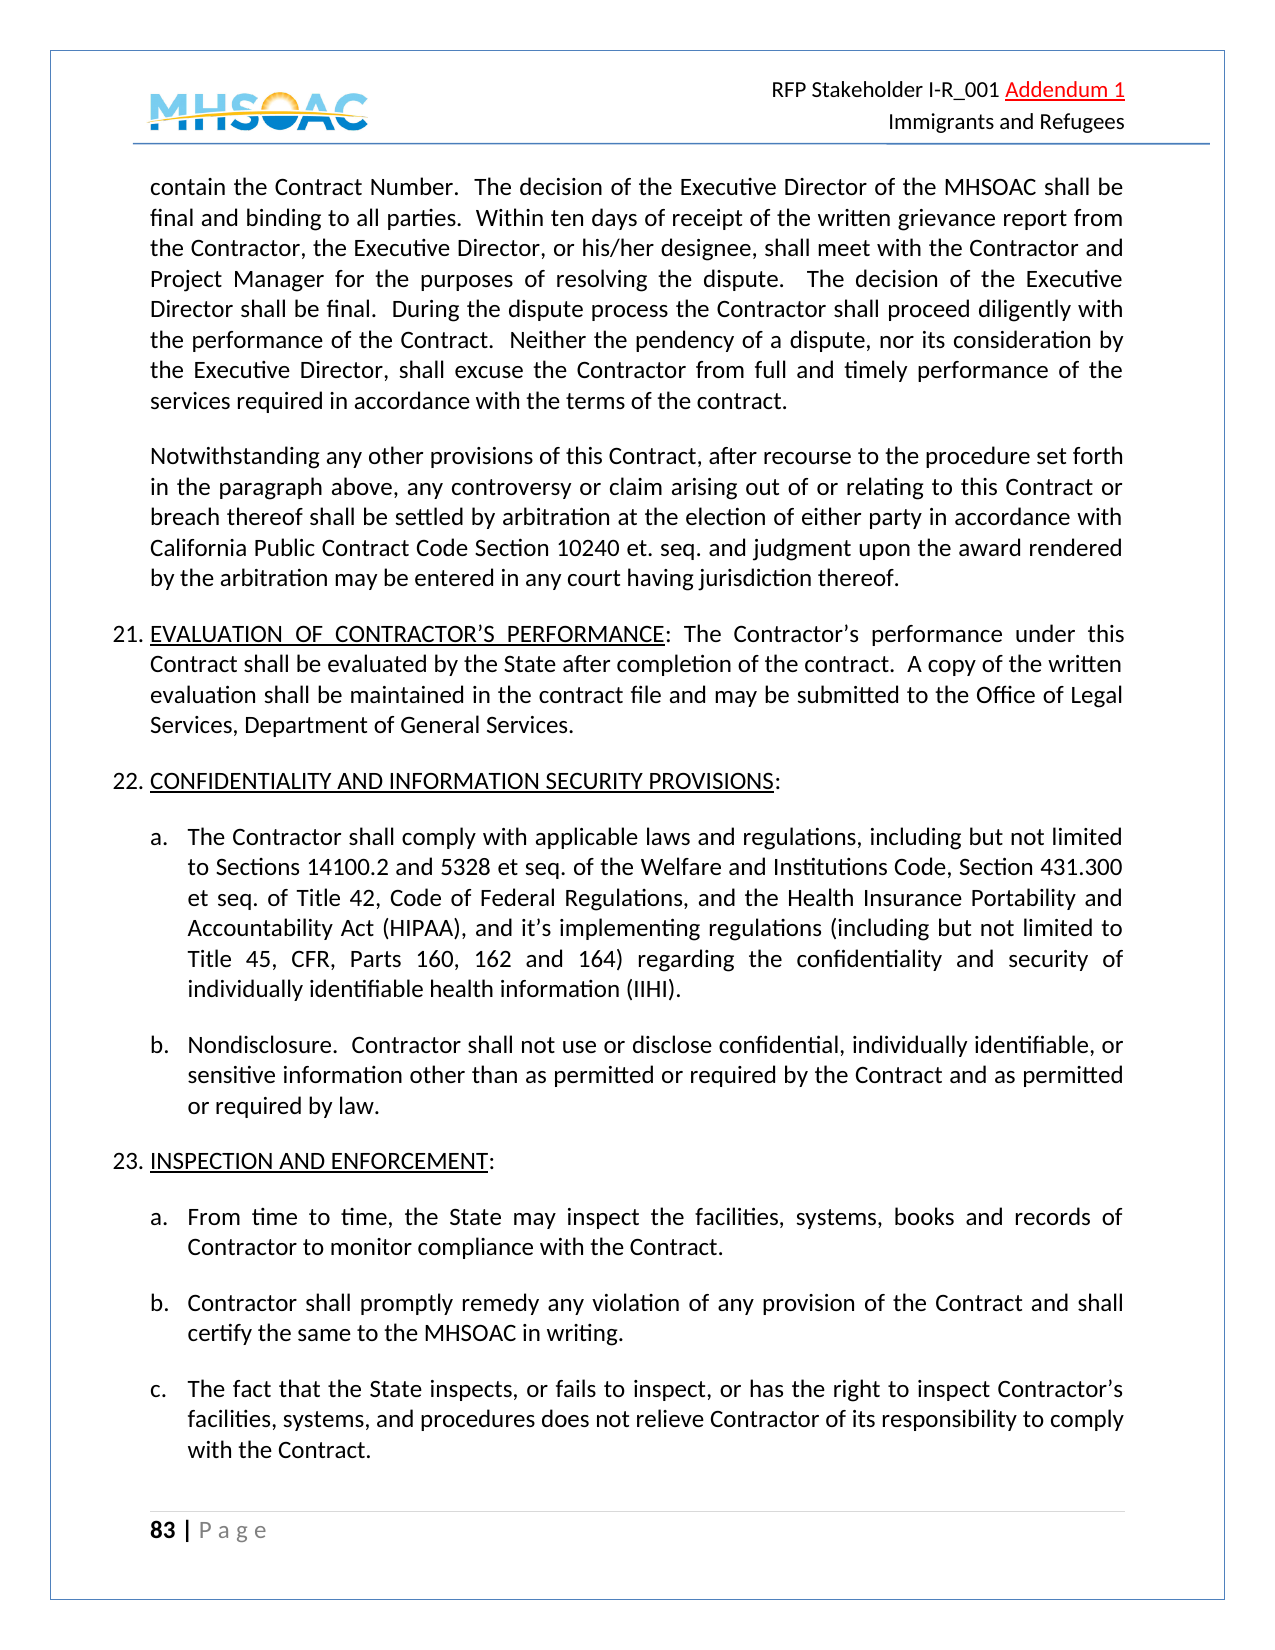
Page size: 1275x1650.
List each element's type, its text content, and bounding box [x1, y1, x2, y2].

list The Contractor shall comply with applicable laws and regulations, including but not limited to Sections 14100.2 and 5328 et seq. of the Welfare and Institutions Code, Section 431.300 et seq. of Title 42, Code of Federal Regulations, and the Health Insurance Portability and Accountability Act (HIPAA), and it’s implementing regulations (including but not limited to Title 45, CFR, Parts 160, 162 and 164) regarding the confidentiality and security of individually identifiable health information (IIHI). [150, 821, 1125, 1004]
list Nondisclosure. Contractor shall not use or disclose confidential, individually identifiable, or sensitive information other than as permitted or required by the Contract and as permitted or required by law. [150, 1029, 1125, 1120]
picture [99, 85, 417, 138]
list From time to time, the State may inspect the facilities, systems, books and records of Contractor to monitor compliance with the Contract. [150, 1201, 1125, 1262]
list EVALUATION OF CONTRACTOR’S PERFORMANCE: The Contractor’s performance under this Contract shall be evaluated by the State after completion of the contract. A copy of the written evaluation shall be maintained in the contract file and may be submitted to the Office of Legal Services, Department of General Services. [112, 618, 1125, 740]
list CONFIDENTIALITY AND INFORMATION SECURITY PROVISIONS: [112, 765, 1125, 796]
list INSPECTION AND ENFORCEMENT: [112, 1145, 1125, 1176]
list Contractor shall promptly remedy any violation of any provision of the Contract and shall certify the same to the MHSOAC in writing. [150, 1287, 1125, 1348]
list The fact that the State inspects, or fails to inspect, or has the right to inspect Contractor’s facilities, systems, and procedures does not relieve Contractor of its responsibility to comply with the Contract. [150, 1373, 1125, 1464]
text Notwithstanding any other provisions of this Contract, after recourse to the procedure set forth in the paragraph above, any controversy or claim arising out of or relating to this Contract or breach thereof shall be settled by arbitration at the election of either party in accordance with California Public Contract Code Section 10240 et. seq. and judgment upon the award rendered by the arbitration may be entered in any court having jurisdiction thereof. [150, 440, 1125, 593]
